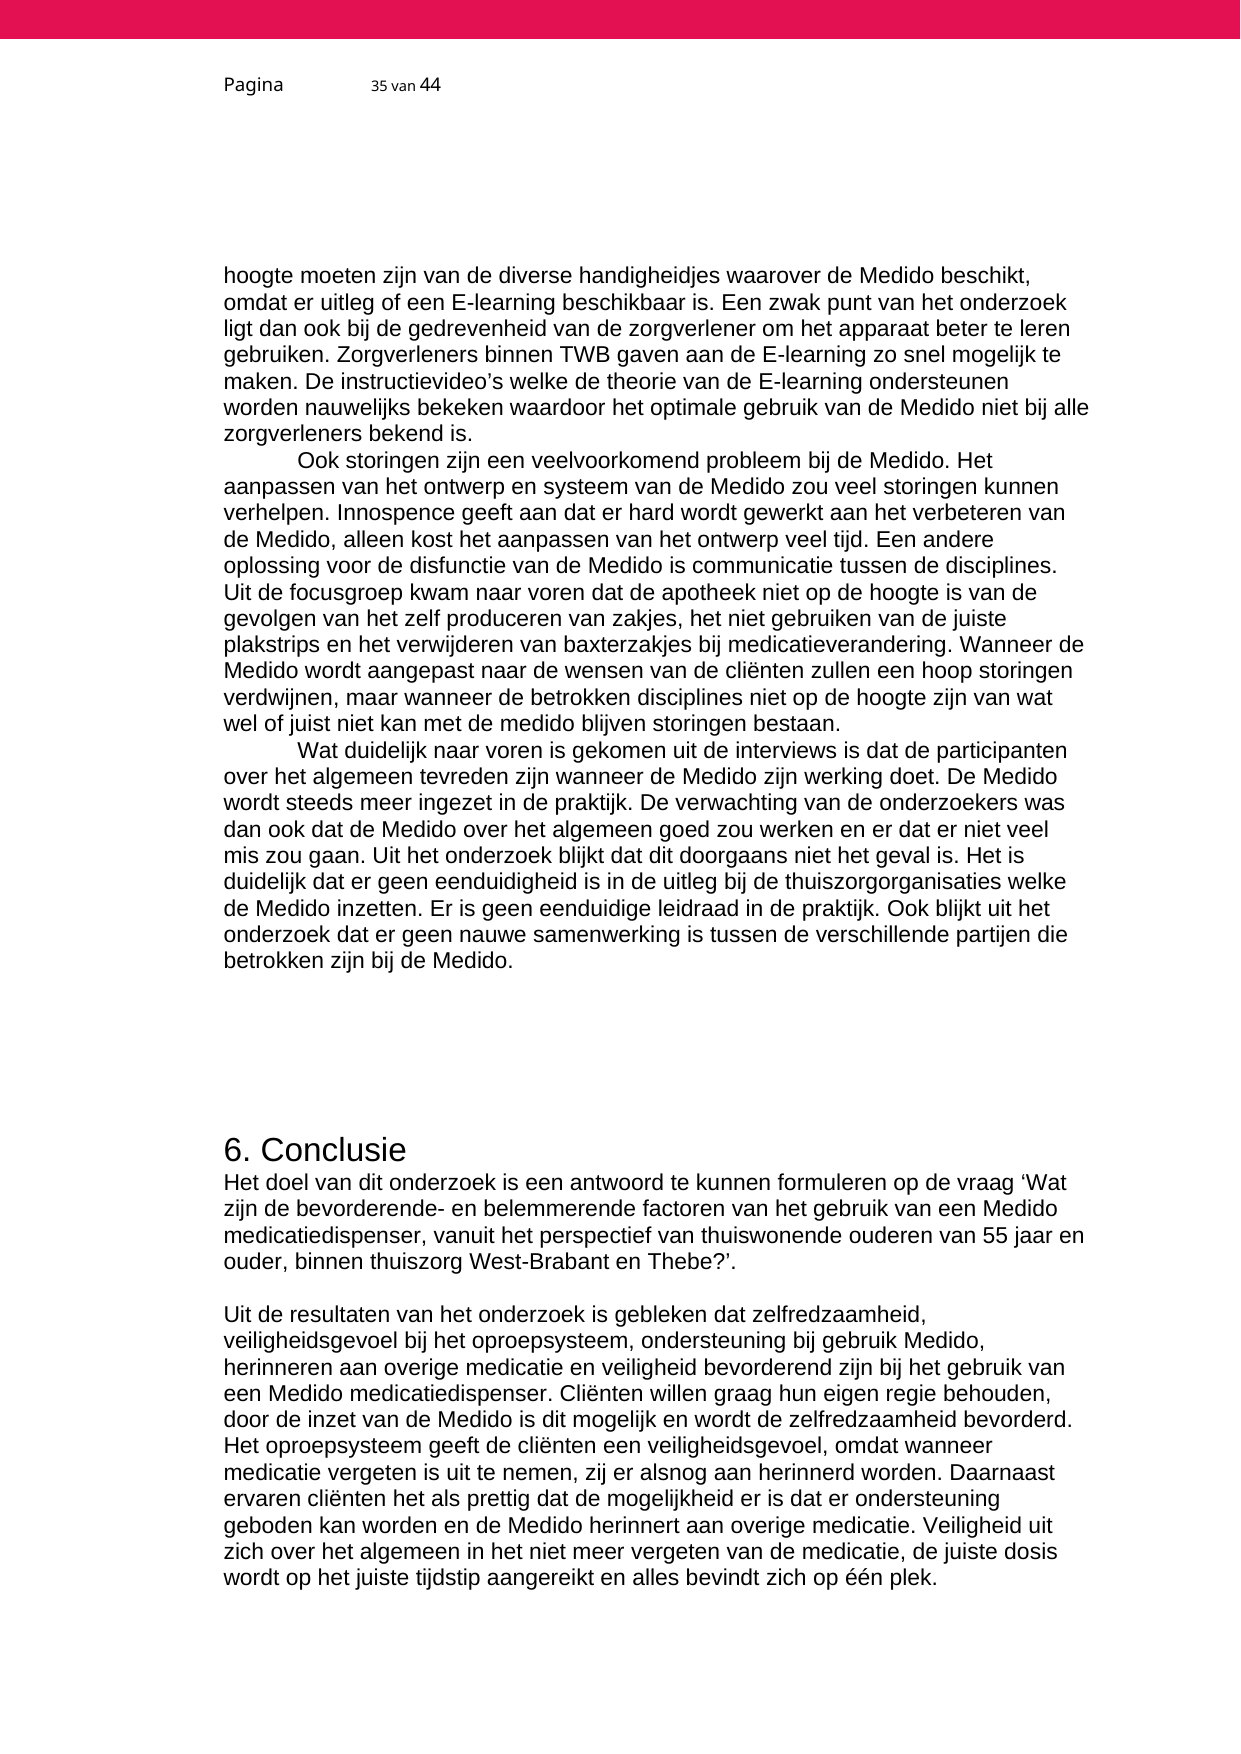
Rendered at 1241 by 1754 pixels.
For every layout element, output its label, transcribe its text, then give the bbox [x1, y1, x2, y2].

text Uit de resultaten van het onderzoek is gebleken dat zelfredzaamheid, veiligheidsgevoel bij het oproepsysteem, ondersteuning bij gebruik Medido, herinneren aan overige medicatie en veiligheid bevorderend zijn bij het gebruik van een Medido medicatiedispenser. Cliënten willen graag hun eigen regie behouden, door de inzet van de Medido is dit mogelijk en wordt de zelfredzaamheid bevorderd. Het oproepsysteem geeft de cliënten een veiligheidsgevoel, omdat wanneer medicatie vergeten is uit te nemen, zij er alsnog aan herinnerd worden. Daarnaast ervaren cliënten het als prettig dat de mogelijkheid er is dat er ondersteuning geboden kan worden en de Medido herinnert aan overige medicatie. Veiligheid uit zich over het algemeen in het niet meer vergeten van de medicatie, de juiste dosis wordt op het juiste tijdstip aangereikt en alles bevindt zich op één plek. [223, 1301, 1090, 1591]
picture [0, 0, 1241, 39]
text Het doel van dit onderzoek is een antwoord te kunnen formuleren op de vraag ‘Wat zijn de bevorderende- en belemmerende factoren van het gebruik van een Medido medicatiedispenser, vanuit het perspectief van thuiswonende ouderen van 55 jaar en ouder, binnen thuiszorg West-Brabant en Thebe?’. [223, 1169, 1090, 1274]
text 6. Conclusie [223, 1131, 1090, 1169]
text Wat duidelijk naar voren is gekomen uit de interviews is dat de participanten over het algemeen tevreden zijn wanneer de Medido zijn werking doet. De Medido wordt steeds meer ingezet in de praktijk. De verwachting van de onderzoekers was dan ook dat de Medido over het algemeen goed zou werken en er dat er niet veel mis zou gaan. Uit het onderzoek blijkt dat dit doorgaans niet het geval is. Het is duidelijk dat er geen eenduidigheid is in de uitleg bij de thuiszorgorganisaties welke de Medido inzetten. Er is geen eenduidige leidraad in de praktijk. Ook blijkt uit het onderzoek dat er geen nauwe samenwerking is tussen de verschillende partijen die betrokken zijn bij de Medido. [223, 737, 1090, 974]
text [223, 262, 1090, 447]
text Ook storingen zijn een veelvoorkomend probleem bij de Medido. Het aanpassen van het ontwerp en systeem van de Medido zou veel storingen kunnen verhelpen. Innospence geeft aan dat er hard wordt gewerkt aan het verbeteren van de Medido, alleen kost het aanpassen van het ontwerp veel tijd. Een andere oplossing voor de disfunctie van de Medido is communicatie tussen de disciplines. Uit de focusgroep kwam naar voren dat de apotheek niet op de hoogte is van de gevolgen van het zelf produceren van zakjes, het niet gebruiken van de juiste plakstrips en het verwijderen van baxterzakjes bij medicatieverandering. Wanneer de Medido wordt aangepast naar de wensen van de cliënten zullen een hoop storingen verdwijnen, maar wanneer de betrokken disciplines niet op de hoogte zijn van wat wel of juist niet kan met de medido blijven storingen bestaan. [223, 447, 1090, 737]
